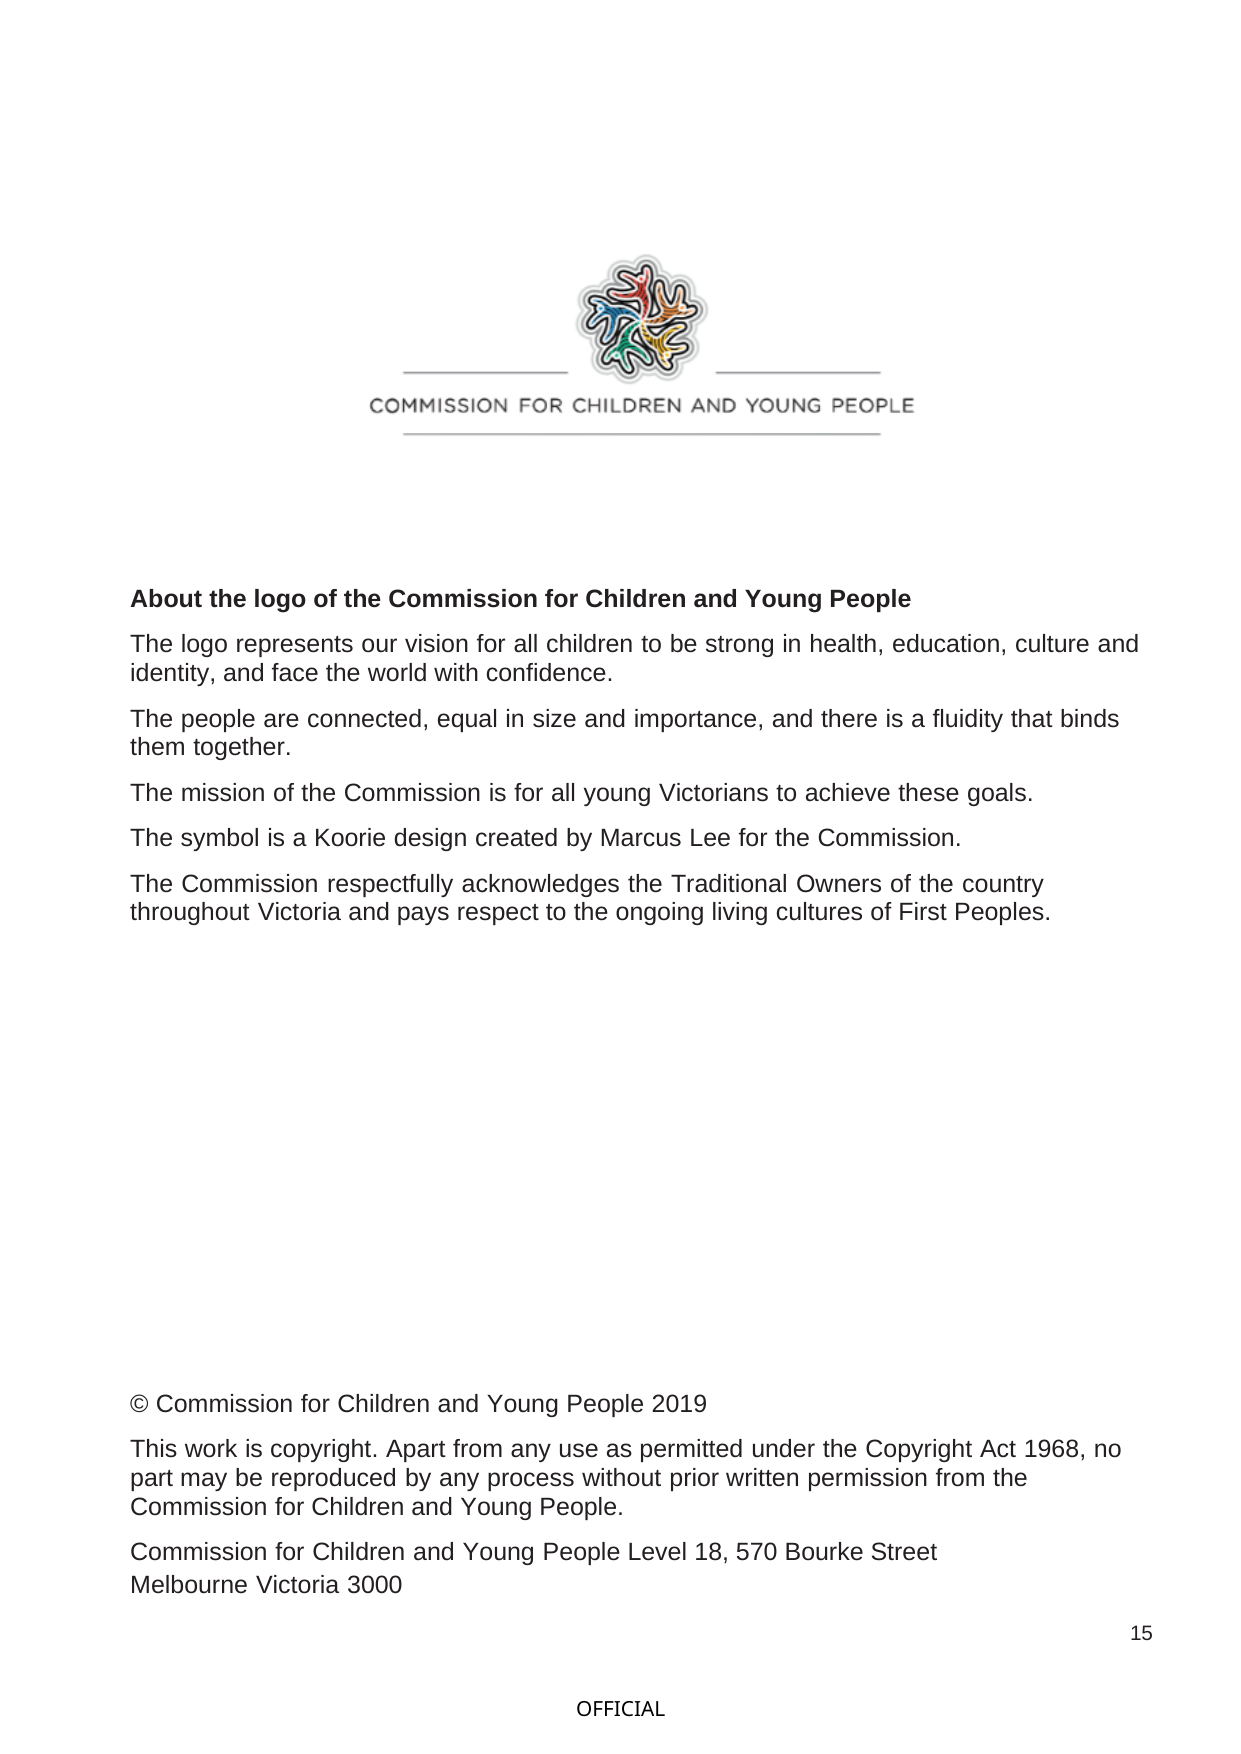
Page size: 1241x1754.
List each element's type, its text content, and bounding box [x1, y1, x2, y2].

text The logo represents our vision for all children to be strong in health, education, culture and identity, and face the world with confidence. [130, 629, 1153, 687]
text Melbourne Victoria 3000 [130, 1570, 1153, 1598]
text © Commission for Children and Young People 2019 [130, 1388, 1153, 1417]
text The people are connected, equal in size and importance, and there is a fluidity that binds them together. [130, 703, 1153, 761]
text The symbol is a Koorie design created by Marcus Lee for the Commission. [130, 823, 1153, 852]
text This work is copyright. Apart from any use as permitted under the Copyright Act 1968, no part may be reproduced by any process without prior written permission from the Commission for Children and Young People. [130, 1434, 1153, 1520]
text About the logo of the Commission for Children and Young People [130, 584, 1153, 613]
picture [342, 245, 941, 447]
text The Commission respectfully acknowledges the Traditional Owners of the country throughout Victoria and pays respect to the ongoing living cultures of First Peoples. [130, 868, 1153, 926]
text Commission for Children and Young People Level 18, 570 Bourke Street [130, 1537, 1153, 1566]
text The mission of the Commission is for all young Victorians to achieve these goals. [130, 778, 1153, 806]
